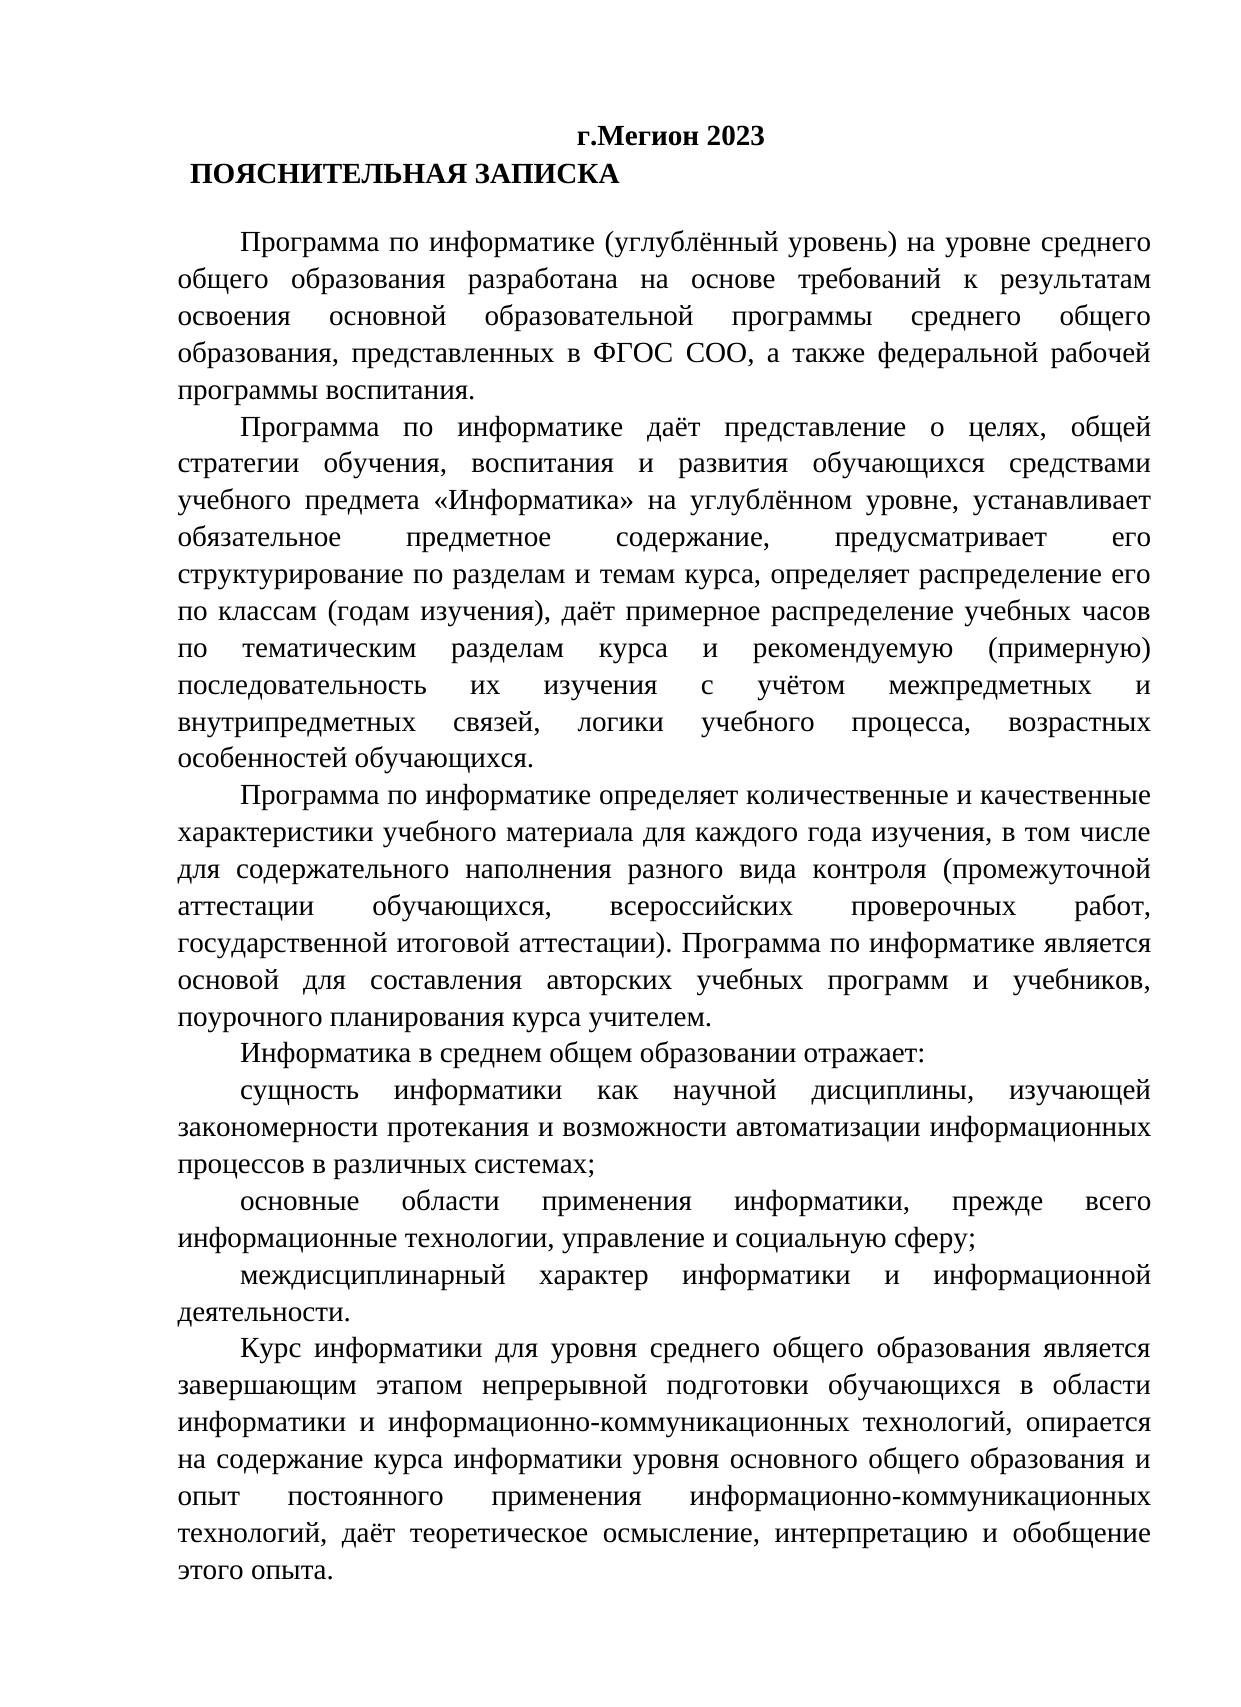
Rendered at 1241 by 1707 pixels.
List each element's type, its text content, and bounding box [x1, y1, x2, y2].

text ПОЯСНИТЕЛЬНАЯ ЗАПИСКА [190, 157, 1152, 190]
text Программа по информатике даёт представление о целях, общей стратегии обучения, воспитания и развития обучающихся средствами учебного предмета «Информатика» на углублённом уровне, устанавливает обязательное предметное содержание, предусматривает его структурирование по разделам и темам курса, определяет распределение его по классам (годам изучения), даёт примерное распределение учебных часов по тематическим разделам курса и рекомендуемую (примерную) последовательность их изучения с учётом межпредметных и внутрипредметных связей, логики учебного процесса, возрастных особенностей обучающихся. [177, 409, 1152, 774]
text сущность информатики как научной дисциплины, изучающей закономерности протекания и возможности автоматизации информационных процессов в различных системах; [177, 1072, 1152, 1180]
text междисциплинарный характер информатики и информационной деятельности. [177, 1257, 1152, 1327]
text Курс информатики для уровня среднего общего образования является завершающим этапом непрерывной подготовки обучающихся в области информатики и информационно-коммуникационных технологий, опирается на содержание курса информатики уровня основного общего образования и опыт постоянного применения информационно-коммуникационных технологий, даёт теоретическое осмысление, интерпретацию и обобщение этого опыта. [177, 1331, 1152, 1585]
text Программа по информатике (углублённый уровень) на уровне среднего общего образования разработана на основе требований к результатам освоения основной образовательной программы среднего общего образования, представленных в ФГОС СОО, а также федеральной рабочей программы воспитания. [177, 224, 1152, 405]
text Программа по информатике определяет количественные и качественные характеристики учебного материала для каждого года изучения, в том числе для содержательного наполнения разного вида контроля (промежуточной аттестации обучающихся, всероссийских проверочных работ, государственной итоговой аттестации). Программа по информатике является основой для составления авторских учебных программ и учебников, поурочного планирования курса учителем. [177, 777, 1152, 1032]
text основные области применения информатики, прежде всего информационные технологии, управление и социальную сферу; [177, 1183, 1152, 1253]
text ​г.Мегион‌ 2023‌​ [190, 118, 1152, 152]
text Информатика в среднем общем образовании отражает: [177, 1036, 1152, 1069]
